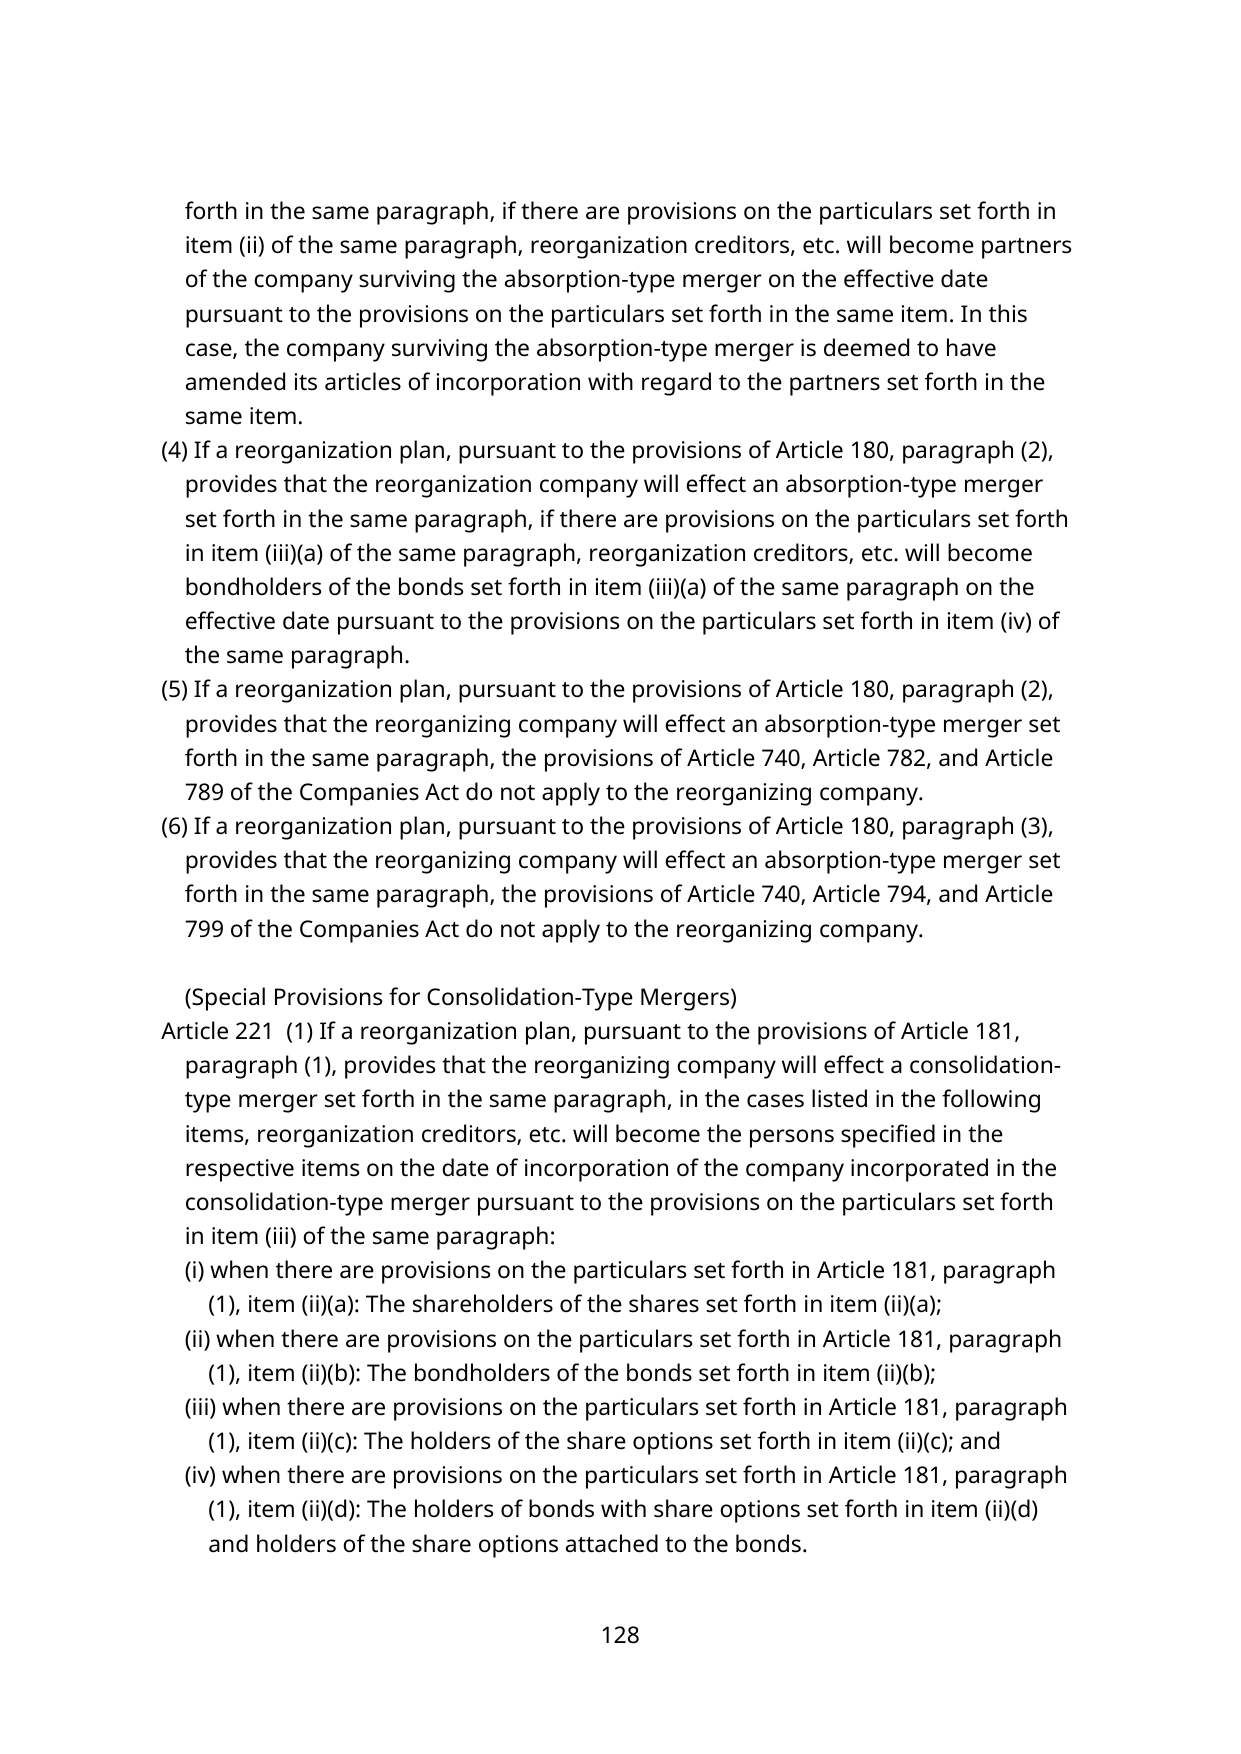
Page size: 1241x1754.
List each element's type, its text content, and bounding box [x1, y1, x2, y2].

text (6) If a reorganization plan, pursuant to the provisions of Article 180, paragraph (3), provides that the reorganizing company will effect an absorption-type merger set forth in the same paragraph, the provisions of Article 740, Article 794, and Article 799 of the Companies Act do not apply to the reorganizing company. [161, 809, 1079, 945]
text (iii) when there are provisions on the particulars set forth in Article 181, paragraph (1), item (ii)(c): The holders of the share options set forth in item (ii)(c); and [184, 1389, 1079, 1458]
text (i) when there are provisions on the particulars set forth in Article 181, paragraph (1), item (ii)(a): The shareholders of the shares set forth in item (ii)(a); [184, 1253, 1079, 1321]
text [161, 194, 1079, 433]
text Article 221 (1) If a reorganization plan, pursuant to the provisions of Article 181, paragraph (1), provides that the reorganizing company will effect a consolidation-type merger set forth in the same paragraph, in the cases listed in the following items, reorganization creditors, etc. will become the persons specified in the respective items on the date of incorporation of the company incorporated in the consolidation-type merger pursuant to the provisions on the particulars set forth in item (iii) of the same paragraph: [161, 1014, 1079, 1253]
text (ii) when there are provisions on the particulars set forth in Article 181, paragraph (1), item (ii)(b): The bondholders of the bonds set forth in item (ii)(b); [184, 1321, 1079, 1389]
text (Special Provisions for Consolidation-Type Mergers) [184, 979, 1079, 1014]
text (5) If a reorganization plan, pursuant to the provisions of Article 180, paragraph (2), provides that the reorganizing company will effect an absorption-type merger set forth in the same paragraph, the provisions of Article 740, Article 782, and Article 789 of the Companies Act do not apply to the reorganizing company. [161, 672, 1079, 809]
text (4) If a reorganization plan, pursuant to the provisions of Article 180, paragraph (2), provides that the reorganization company will effect an absorption-type merger set forth in the same paragraph, if there are provisions on the particulars set forth in item (iii)(a) of the same paragraph, reorganization creditors, etc. will become bondholders of the bonds set forth in item (iii)(a) of the same paragraph on the effective date pursuant to the provisions on the particulars set forth in item (iv) of the same paragraph. [161, 433, 1079, 672]
text (iv) when there are provisions on the particulars set forth in Article 181, paragraph (1), item (ii)(d): The holders of bonds with share options set forth in item (ii)(d) and holders of the share options attached to the bonds. [184, 1458, 1079, 1560]
